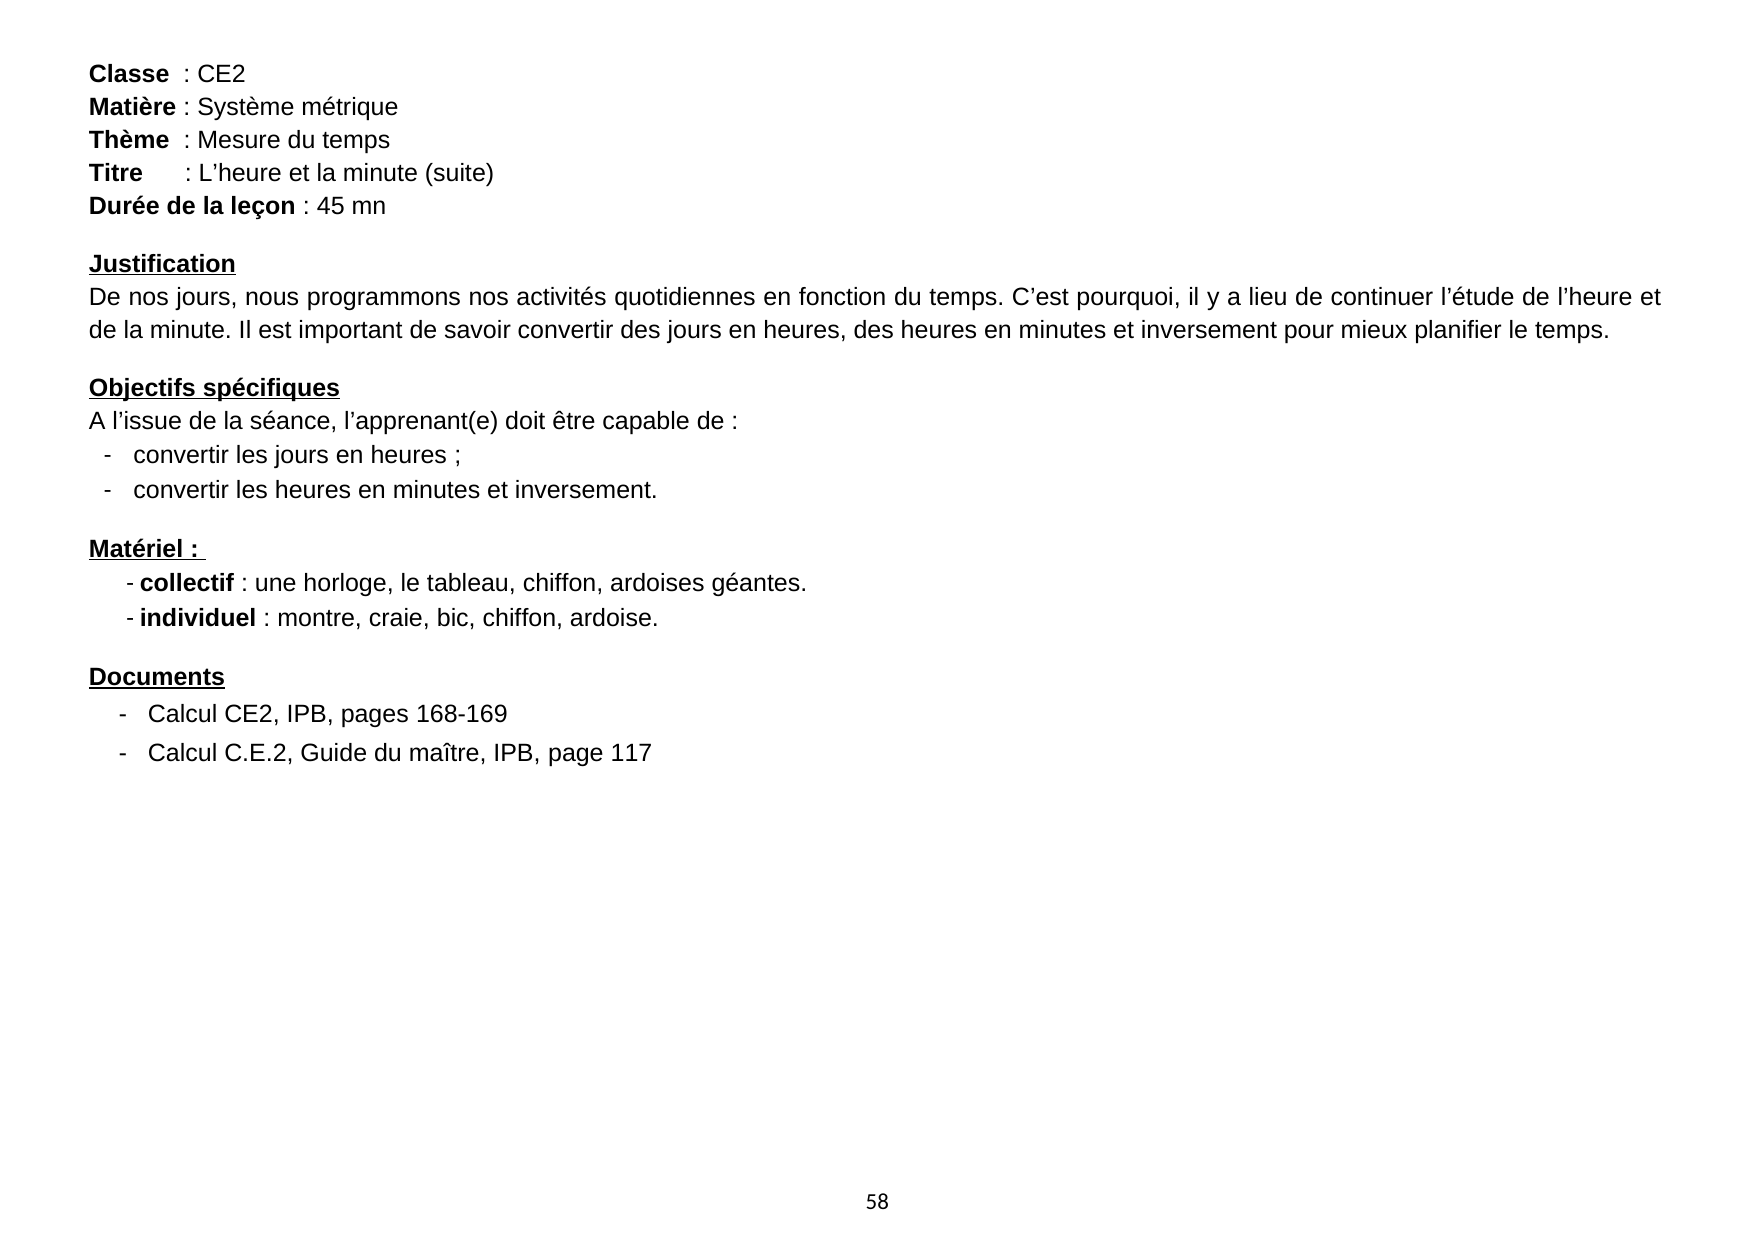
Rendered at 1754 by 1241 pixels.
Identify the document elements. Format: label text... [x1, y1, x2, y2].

text A l’issue de la séance, l’apprenant(e) doit être capable de : [89, 406, 1665, 435]
list collectif : une horloge, le tableau, chiffon, ardoises géantes. [126, 567, 1665, 598]
text Classe : CE2 [89, 59, 1665, 88]
text Thème : Mesure du temps [89, 125, 1665, 154]
text Titre : L’heure et la minute (suite) [89, 158, 1665, 187]
text Objectifs spécifiques [89, 373, 1665, 402]
text Durée de la leçon : 45 mn [89, 191, 1665, 220]
list convertir les heures en minutes et inversement. [103, 474, 1665, 505]
list Calcul CE2, IPB, pages 168-169 [119, 695, 1665, 729]
text De nos jours, nous programmons nos activités quotidiennes en fonction du temps. C’est pourquoi, il y a lieu de continuer l’étude de l’heure et de la minute. Il est important de savoir convertir des jours en heures, des heures en minutes et inversement pour mieux planifier le temps. [89, 282, 1665, 344]
list convertir les jours en heures ; [103, 439, 1665, 470]
text Matière : Système métrique [89, 92, 1665, 121]
list individuel : montre, craie, bic, chiffon, ardoise. [126, 602, 1665, 633]
text Documents [89, 662, 1665, 691]
list Calcul C.E.2, Guide du maître, IPB, page 117 [119, 734, 1665, 768]
text Justification [89, 249, 1665, 278]
text Matériel : [89, 534, 1665, 563]
